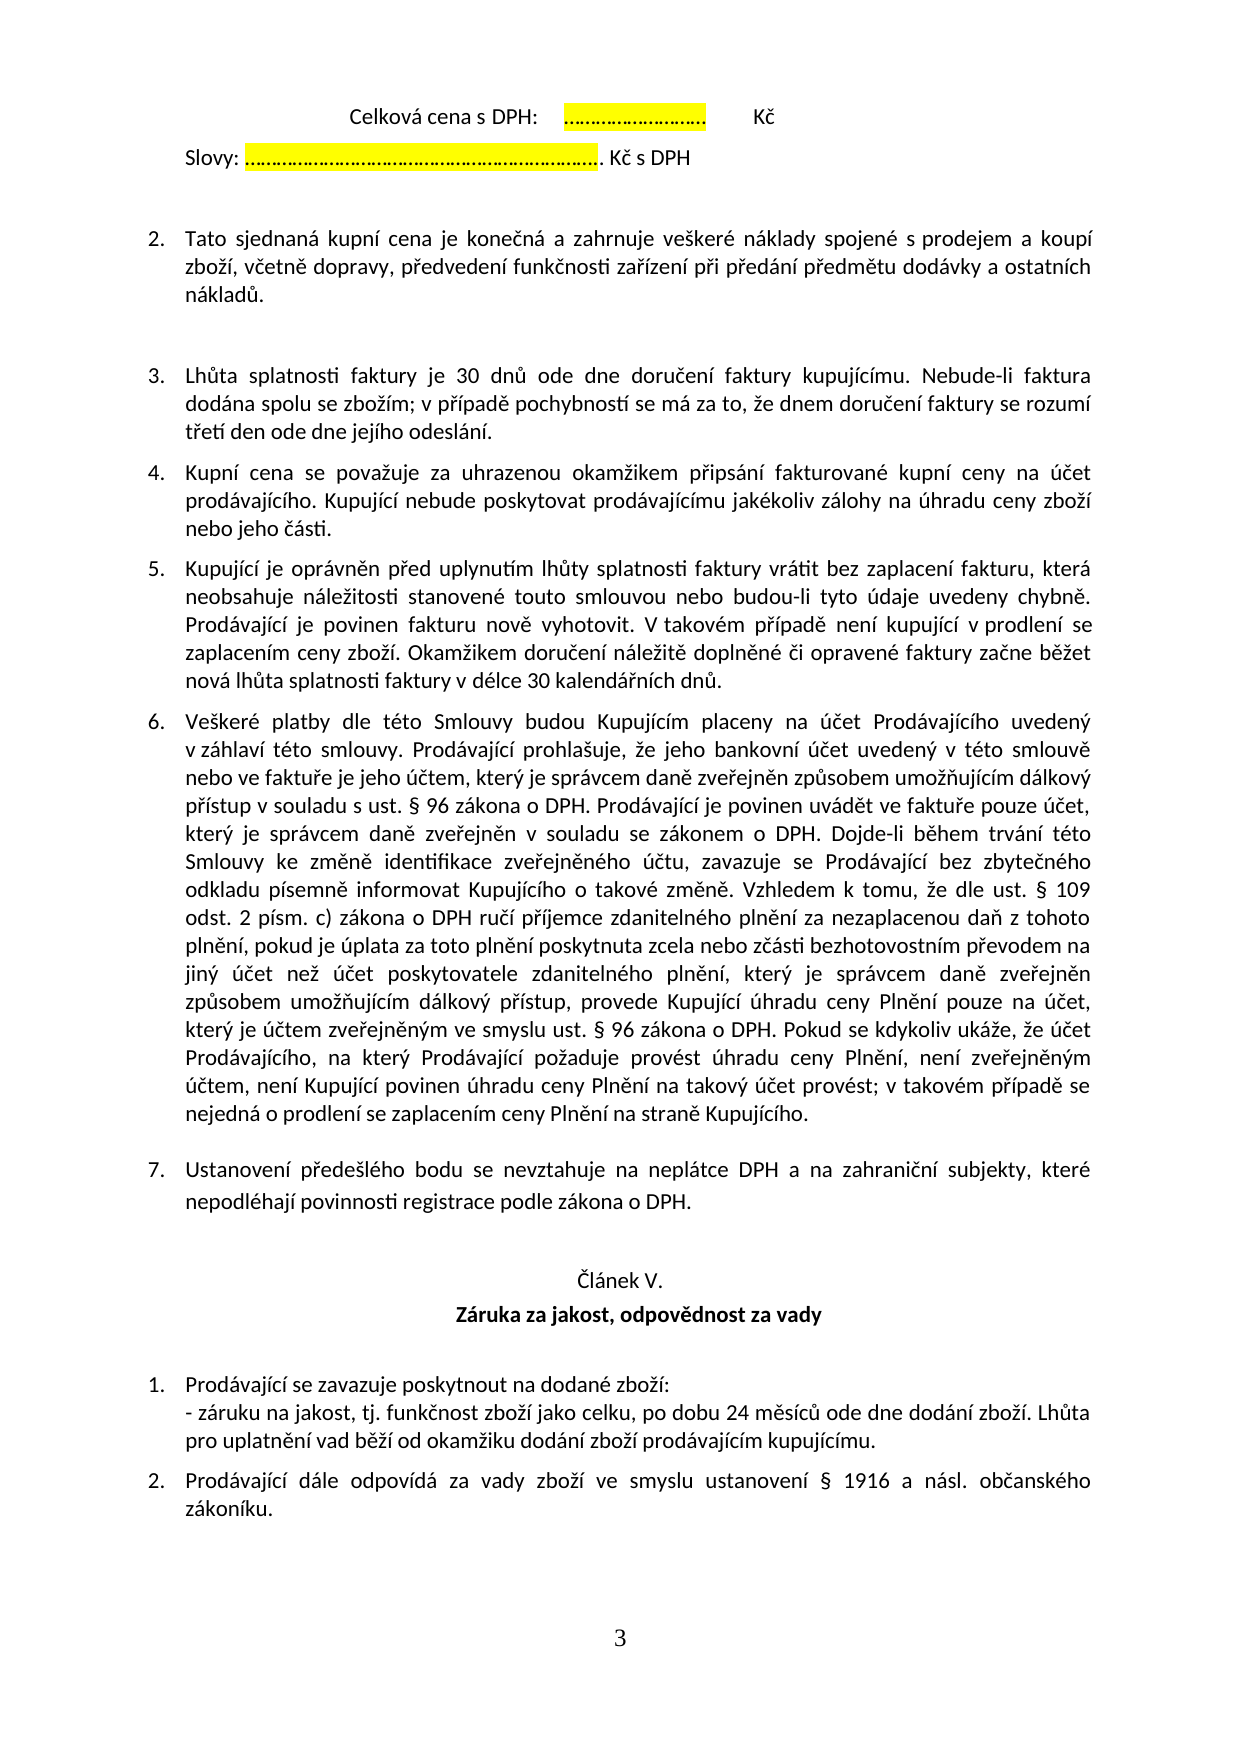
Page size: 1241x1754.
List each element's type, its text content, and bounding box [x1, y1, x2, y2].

list - záruku na jakost, tj. funkčnost zboží jako celku, po dobu 24 měsíců ode dne dodání zboží. Lhůta pro uplatnění vad běží od okamžiku dodání zboží prodávajícím kupujícímu. [185, 1398, 1093, 1454]
list Tato sjednaná kupní cena je konečná a zahrnuje veškeré náklady spojené s prodejem a koupí zboží, včetně dopravy, předvedení funkčnosti zařízení při předání předmětu dodávky a ostatních nákladů. [148, 224, 1093, 308]
text Článek V. [148, 1266, 1093, 1294]
text Záruka za jakost, odpovědnost za vady [185, 1301, 1093, 1329]
text Slovy: ………………………………………………………….. Kč s DPH [598, 143, 1093, 171]
text Celková cena s DPH: ……………………… Kč [185, 102, 1093, 131]
list Ustanovení předešlého bodu se nevztahuje na neplátce DPH a na zahraniční subjekty, které nepodléhají povinnosti registrace podle zákona o DPH. [148, 1155, 1093, 1215]
list Veškeré platby dle této Smlouvy budou Kupujícím placeny na účet Prodávajícího uvedený v záhlaví této smlouvy. Prodávající prohlašuje, že jeho bankovní účet uvedený v této smlouvě nebo ve faktuře je jeho účtem, který je správcem daně zveřejněn způsobem umožňujícím dálkový přístup v souladu s ust. § 96 zákona o DPH. Prodávající je povinen uvádět ve faktuře pouze účet, který je správcem daně zveřejněn v souladu se zákonem o DPH. Dojde-li během trvání této Smlouvy ke změně identifikace zveřejněného účtu, zavazuje se Prodávající bez zbytečného odkladu písemně informovat Kupujícího o takové změně. Vzhledem k tomu, že dle ust. § 109 odst. 2 písm. c) zákona o DPH ručí příjemce zdanitelného plnění za nezaplacenou daň z tohoto plnění, pokud je úplata za toto plnění poskytnuta zcela nebo zčásti bezhotovostním převodem na jiný účet než účet poskytovatele zdanitelného plnění, který je správcem daně zveřejněn způsobem umožňujícím dálkový přístup, provede Kupující úhradu ceny Plnění pouze na účet, který je účtem zveřejněným ve smyslu ust. § 96 zákona o DPH. Pokud se kdykoliv ukáže, že účet Prodávajícího, na který Prodávající požaduje provést úhradu ceny Plnění, není zveřejněným účtem, není Kupující povinen úhradu ceny Plnění na takový účet provést; v takovém případě se nejedná o prodlení se zaplacením ceny Plnění na straně Kupujícího. [148, 707, 1093, 1127]
list Prodávající se zavazuje poskytnout na dodané zboží: [148, 1370, 1093, 1398]
list Lhůta splatnosti faktury je 30 dnů ode dne doručení faktury kupujícímu. Nebude-li faktura dodána spolu se zbožím; v případě pochybností se má za to, že dnem doručení faktury se rozumí třetí den ode dne jejího odeslání. [148, 361, 1093, 445]
list Kupující je oprávněn před uplynutím lhůty splatnosti faktury vrátit bez zaplacení fakturu, která neobsahuje náležitosti stanovené touto smlouvou nebo budou-li tyto údaje uvedeny chybně. Prodávající je povinen fakturu nově vyhotovit. V takovém případě není kupující v prodlení se zaplacením ceny zboží. Okamžikem doručení náležitě doplněné či opravené faktury začne běžet nová lhůta splatnosti faktury v délce 30 kalendářních dnů. [148, 554, 1093, 694]
list Kupní cena se považuje za uhrazenou okamžikem připsání fakturované kupní ceny na účet prodávajícího. Kupující nebude poskytovat prodávajícímu jakékoliv zálohy na úhradu ceny zboží nebo jeho části. [148, 458, 1093, 542]
list Prodávající dále odpovídá za vady zboží ve smyslu ustanovení § 1916 a násl. občanského zákoníku. [148, 1466, 1093, 1522]
